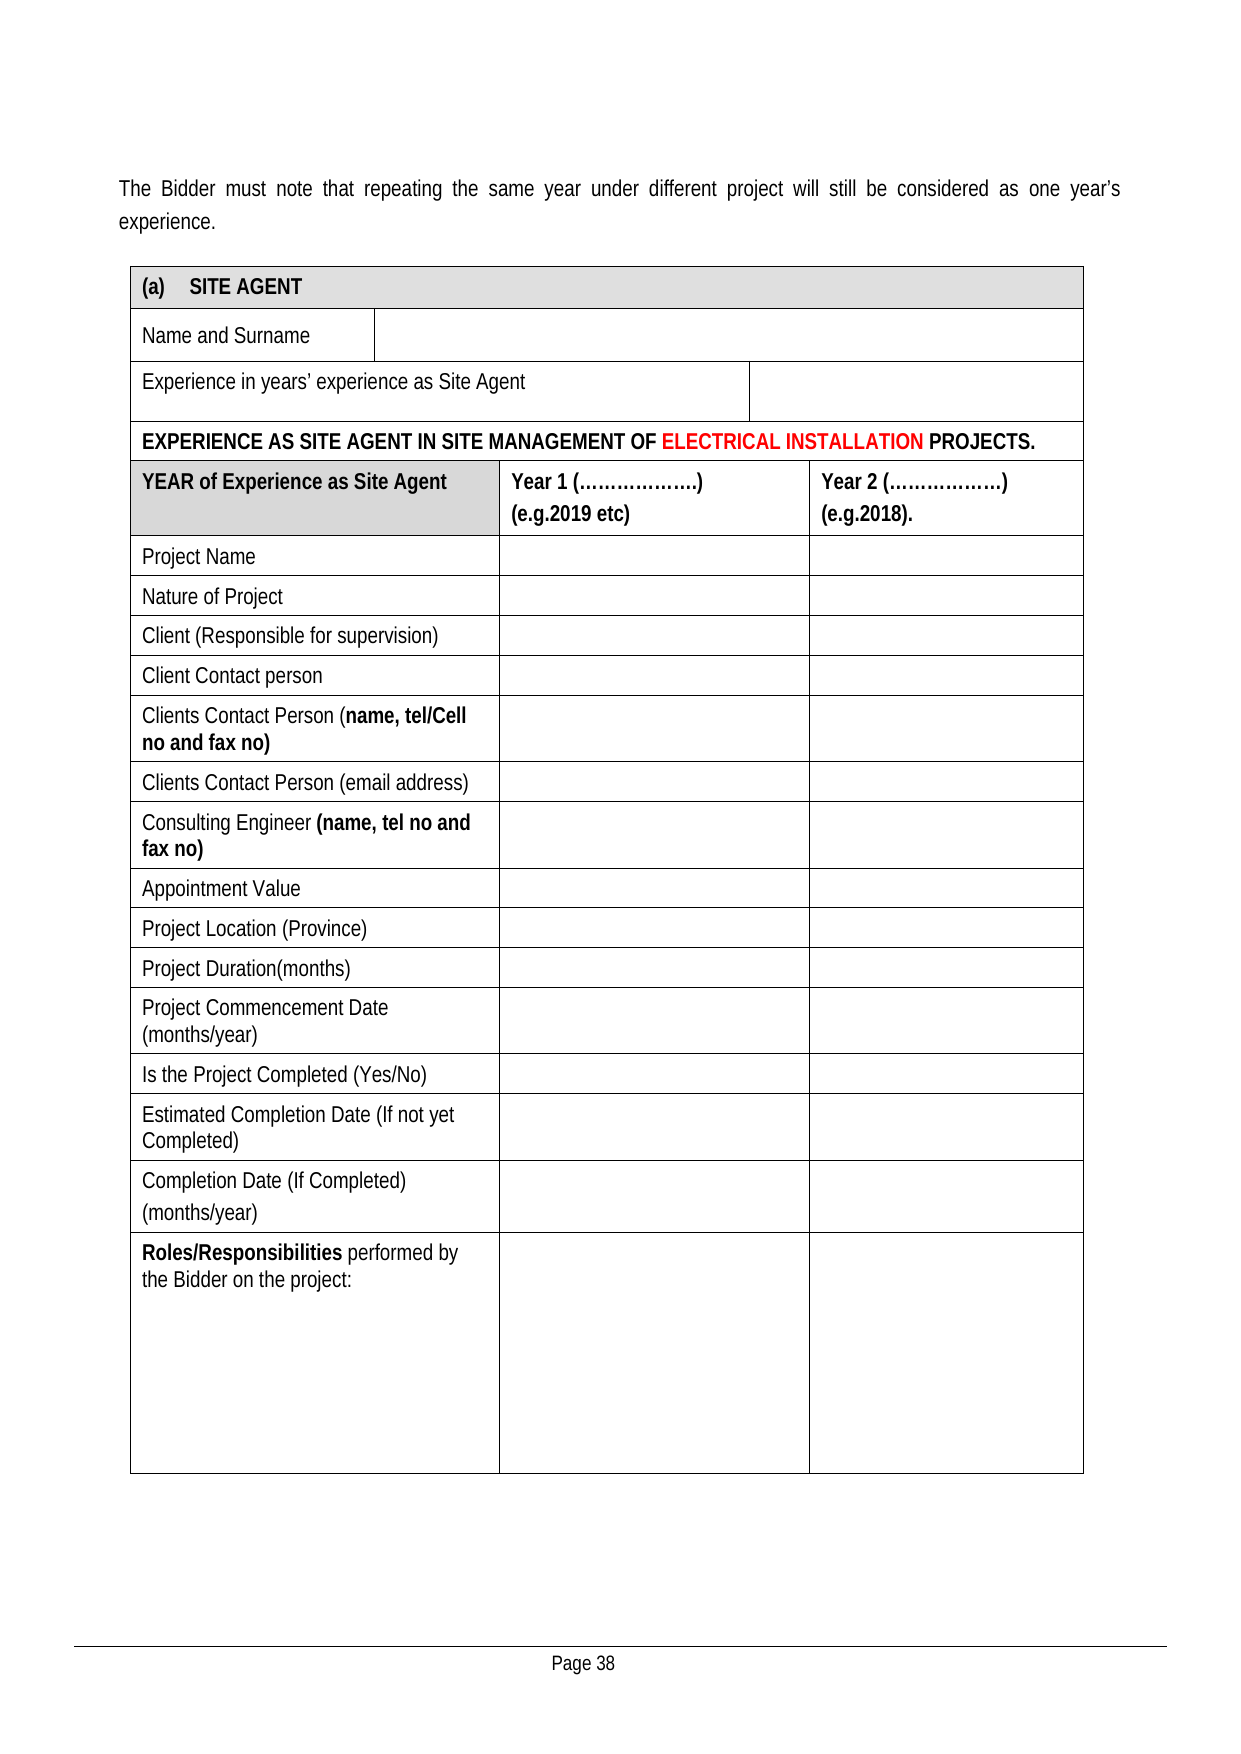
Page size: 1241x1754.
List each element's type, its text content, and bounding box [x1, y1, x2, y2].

table_cell Estimated Completion Date (If not yet Completed) [131, 1094, 499, 1159]
table_cell [500, 656, 809, 695]
table_cell [500, 696, 809, 761]
table_cell Clients Contact Person (email address) [131, 762, 499, 801]
table_cell [500, 536, 809, 575]
table_cell [810, 536, 1083, 575]
table_header SITE AGENT [131, 267, 1083, 308]
table_cell [500, 869, 809, 907]
table_cell Roles/Responsibilities performed by the Bidder on the project: [131, 1233, 499, 1473]
table_cell Name and Surname [131, 309, 374, 361]
table_cell Appointment Value [131, 869, 499, 907]
table_cell [810, 576, 1083, 615]
table_cell [375, 309, 1083, 361]
table_cell Experience in years’ experience as Site Agent [131, 362, 749, 421]
table_cell [500, 616, 809, 655]
table_cell [810, 1233, 1083, 1473]
table_cell [810, 948, 1083, 987]
table_cell [750, 362, 1083, 421]
table_cell Project Location (Province) [131, 908, 499, 947]
table_cell [500, 988, 809, 1053]
table_cell [810, 762, 1083, 801]
table_cell [500, 576, 809, 615]
table_cell Project Commencement Date (months/year) [131, 988, 499, 1053]
table_cell [500, 1233, 809, 1473]
table_cell Nature of Project [131, 576, 499, 615]
text The Bidder must note that repeating the same year under different project will still be considered as one year’s experience. [119, 175, 1122, 234]
table_cell Year 2 (………………) (e.g.2018). [810, 461, 1083, 535]
table_cell EXPERIENCE AS SITE AGENT IN SITE MANAGEMENT OF ELECTRICAL INSTALLATION PROJECTS. [131, 422, 1083, 460]
table_cell Client Contact person [131, 656, 499, 695]
table_cell [810, 696, 1083, 761]
table_cell Project Name [131, 536, 499, 575]
table_cell [810, 1094, 1083, 1159]
table_cell [810, 616, 1083, 655]
table_cell [810, 802, 1083, 867]
table_cell [810, 908, 1083, 947]
table_cell YEAR of Experience as Site Agent [131, 461, 499, 535]
table_cell [810, 1161, 1083, 1232]
table_cell Clients Contact Person (name, tel/Cell no and fax no) [131, 696, 499, 761]
table_cell [500, 908, 809, 947]
table_cell [500, 1094, 809, 1159]
table_cell Is the Project Completed (Yes/No) [131, 1054, 499, 1093]
table_cell [810, 656, 1083, 695]
table_cell Project Duration(months) [131, 948, 499, 987]
table_cell [500, 762, 809, 801]
table_cell [500, 948, 809, 987]
table_cell [810, 869, 1083, 907]
table_cell Completion Date (If Completed) (months/year) [131, 1161, 499, 1232]
table_cell Year 1 (……………….) (e.g.2019 etc) [500, 461, 809, 535]
table_cell [500, 1161, 809, 1232]
table_cell [810, 1054, 1083, 1093]
table_cell Consulting Engineer (name, tel no and fax no) [131, 802, 499, 867]
table_cell [810, 988, 1083, 1053]
table_cell Client (Responsible for supervision) [131, 616, 499, 655]
table_cell [500, 1054, 809, 1093]
table_cell [500, 802, 809, 867]
